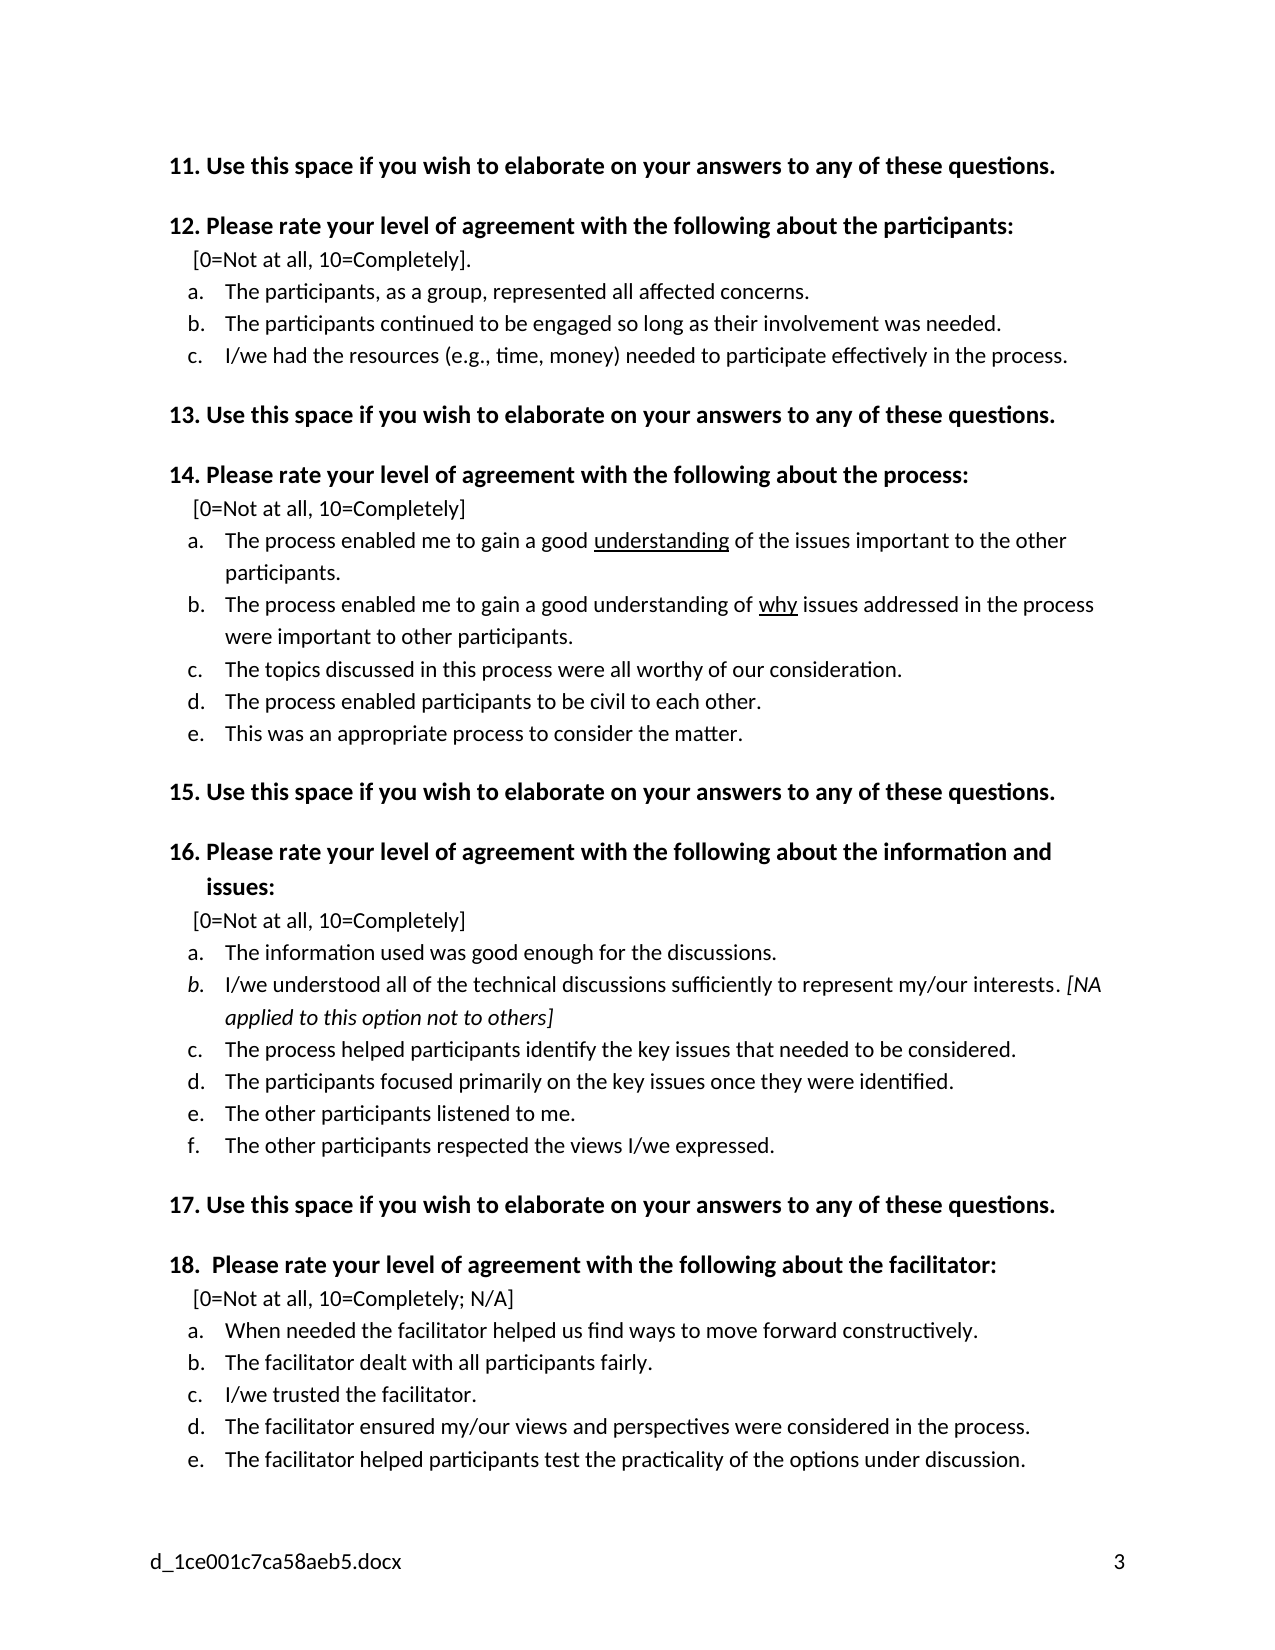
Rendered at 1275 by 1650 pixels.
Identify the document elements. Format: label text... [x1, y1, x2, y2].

list The process enabled participants to be civil to each other. [187, 687, 1125, 715]
text [0=Not at all, 10=Completely] [187, 494, 1125, 522]
list The participants focused primarily on the key issues once they were identified. [187, 1067, 1125, 1095]
text Please rate your level of agreement with the following about the process: [169, 459, 1125, 489]
text Use this space if you wish to elaborate on your answers to any of these questions. [169, 399, 1125, 429]
list When needed the facilitator helped us find ways to move forward constructively. [187, 1316, 1125, 1344]
list This was an appropriate process to consider the matter. [187, 719, 1125, 747]
list I/we understood all of the technical discussions sufficiently to represent my/our interests. [NA applied to this option not to others] [187, 971, 1125, 1031]
text Use this space if you wish to elaborate on your answers to any of these questions. [169, 150, 1125, 181]
list The topics discussed in this process were all worthy of our consideration. [187, 655, 1125, 683]
text Please rate your level of agreement with the following about the participants: [169, 210, 1125, 241]
text [0=Not at all, 10=Completely]. [187, 245, 1125, 273]
text Use this space if you wish to elaborate on your answers to any of these questions. [169, 1189, 1125, 1219]
text [0=Not at all, 10=Completely] [187, 906, 1125, 934]
text [0=Not at all, 10=Completely; N/A] [187, 1284, 1125, 1312]
list The other participants listened to me. [187, 1099, 1125, 1127]
text Please rate your level of agreement with the following about the information and issues: [169, 836, 1125, 902]
text Please rate your level of agreement with the following about the facilitator: [169, 1249, 1125, 1279]
list The facilitator ensured my/our views and perspectives were considered in the process. [187, 1412, 1125, 1441]
list I/we trusted the facilitator. [187, 1380, 1125, 1408]
list The participants, as a group, represented all affected concerns. [187, 277, 1125, 305]
list The process helped participants identify the key issues that needed to be considered. [187, 1035, 1125, 1063]
list The other participants respected the views I/we expressed. [187, 1132, 1125, 1159]
list The process enabled me to gain a good understanding of why issues addressed in the process were important to other participants. [187, 590, 1125, 651]
list The participants continued to be engaged so long as their involvement was needed. [187, 309, 1125, 337]
text Use this space if you wish to elaborate on your answers to any of these questions. [169, 776, 1125, 807]
list The facilitator helped participants test the practicality of the options under discussion. [187, 1445, 1125, 1473]
list I/we had the resources (e.g., time, money) needed to participate effectively in the process. [187, 342, 1125, 369]
list The facilitator dealt with all participants fairly. [187, 1348, 1125, 1376]
list The information used was good enough for the discussions. [187, 938, 1125, 966]
list The process enabled me to gain a good understanding of the issues important to the other participants. [187, 526, 1125, 586]
